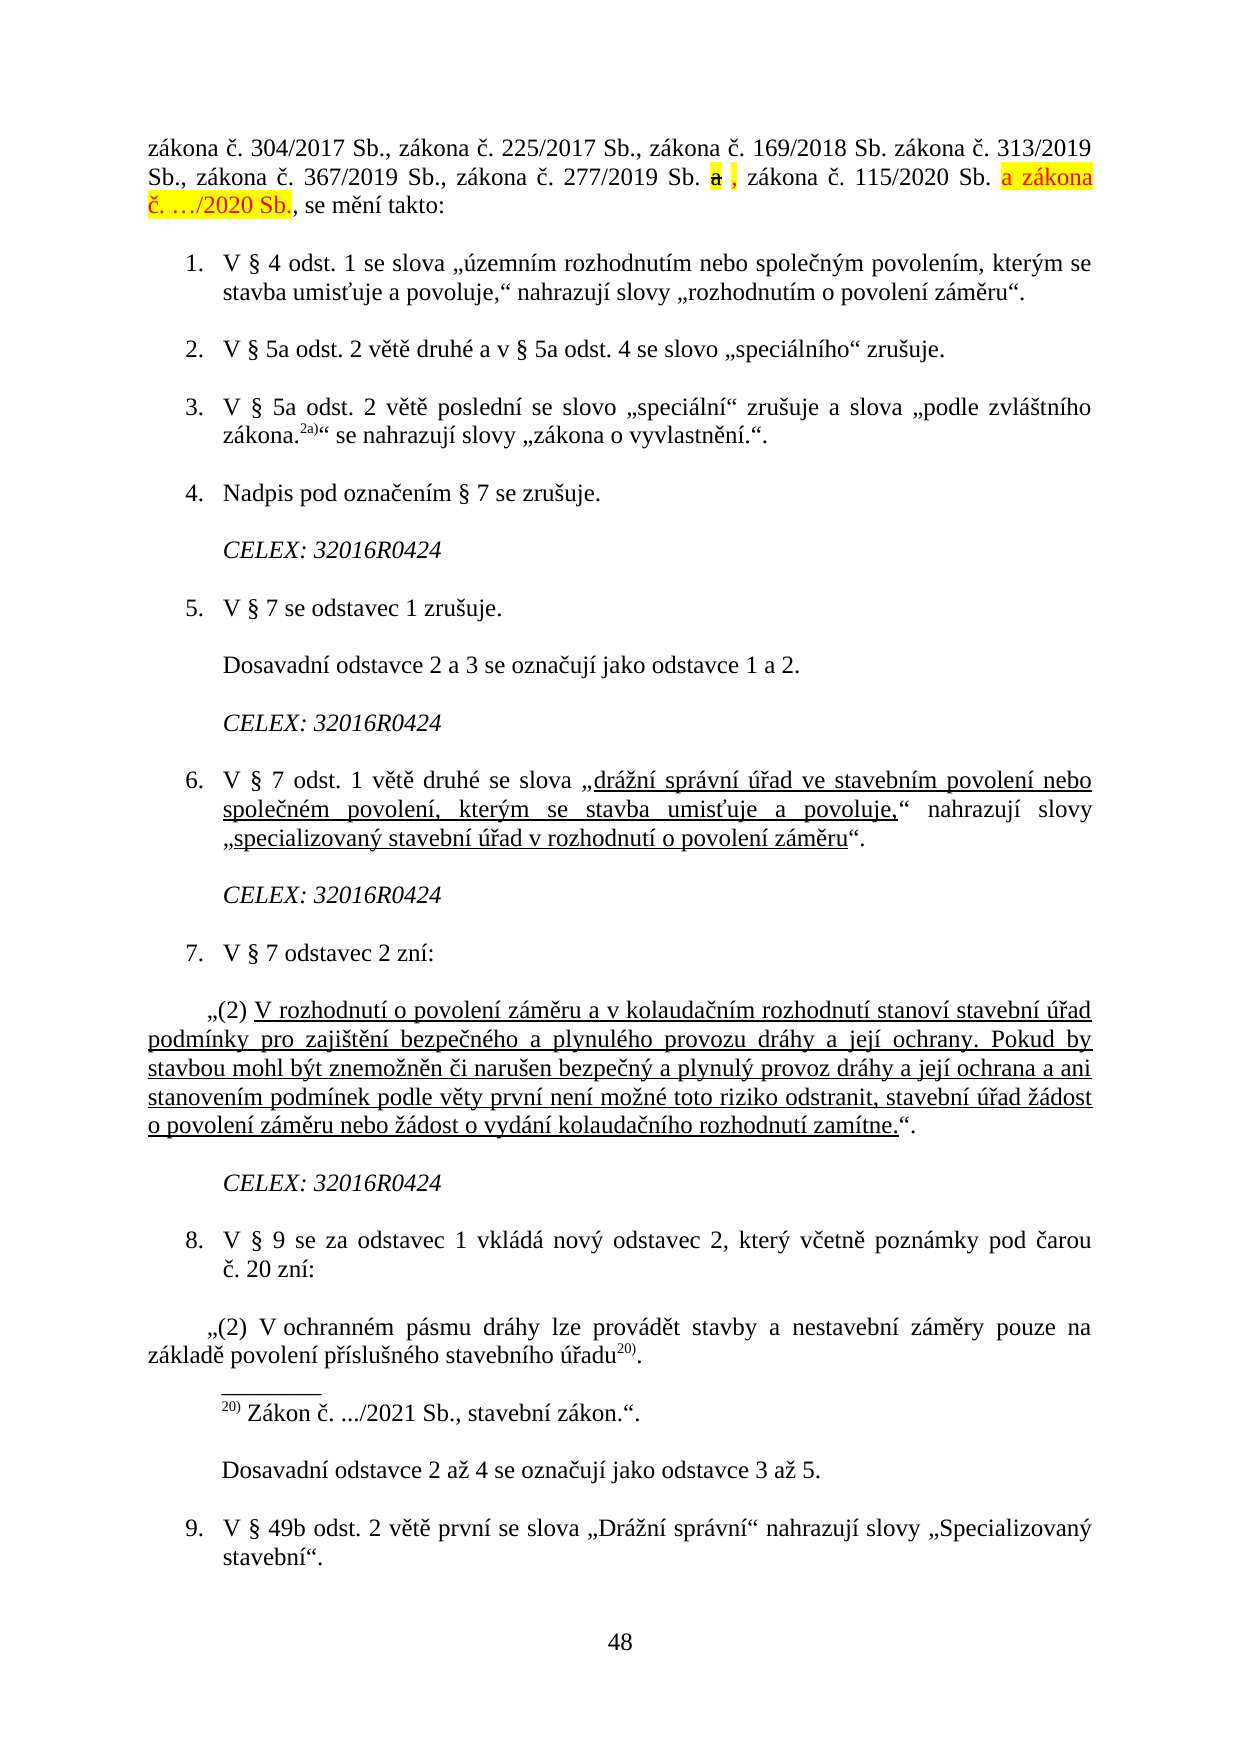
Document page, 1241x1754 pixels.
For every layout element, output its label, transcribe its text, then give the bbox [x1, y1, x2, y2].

list V § 7 odstavec 2 zní: [185, 938, 1093, 967]
text „(2) V ochranném pásmu dráhy lze provádět stavby a nestavební záměry pouze na základě povolení příslušného stavebního úřadu20). [148, 1312, 1093, 1369]
list V § 7 se odstavec 1 zrušuje. [185, 593, 1093, 622]
list „(2) V rozhodnutí o povolení záměru a v kolaudačním rozhodnutí stanoví stavební úřad podmínky pro zajištění bezpečného a plynulého provozu dráhy a její ochrany. Pokud by stavbou mohl být znemožněn či narušen bezpečný a plynulý provoz dráhy a její ochrana a ani stanovením podmínek podle věty první není možné toto riziko odstranit, stavební úřad žádost o povolení záměru nebo žádost o vydání kolaudačního rozhodnutí zamítne.“. [148, 995, 1093, 1049]
list CELEX: 32016R0424 [223, 708, 1093, 737]
text ________ [148, 1369, 1093, 1398]
list „(2) V rozhodnutí o povolení záměru a v kolaudačním rozhodnutí stanoví stavební úřad podmínky pro zajištění bezpečného a plynulého provozu dráhy a její ochrany. Pokud by stavbou mohl být znemožněn či narušen bezpečný a plynulý provoz dráhy a její ochrana a ani stanovením podmínek podle věty první není možné toto riziko odstranit, stavební úřad žádost o povolení záměru nebo žádost o vydání kolaudačního rozhodnutí zamítne.“. [148, 1108, 1093, 1139]
list V § 5a odst. 2 větě druhé a v § 5a odst. 4 se slovo „speciálního“ zrušuje. [185, 334, 1093, 363]
list V § 9 se za odstavec 1 vkládá nový odstavec 2, který včetně poznámky pod čarou č. 20 zní: [185, 1225, 1093, 1283]
list Nadpis pod označením § 7 se zrušuje. [185, 478, 1093, 507]
list V § 49b odst. 2 větě první se slova „Drážní správní“ nahrazují slovy „Specializovaný stavební“. [185, 1513, 1093, 1570]
list CELEX: 32016R0424 [223, 880, 1093, 909]
list CELEX: 32016R0424 [223, 1168, 1093, 1197]
list V § 4 odst. 1 se slova „územním rozhodnutím nebo společným povolením, kterým se stavba umisťuje a povoluje,“ nahrazují slovy „rozhodnutím o povolení záměru“. [185, 248, 1093, 305]
list CELEX: 32016R0424 [223, 535, 1093, 564]
text 20) Zákon č. .../2021 Sb., stavební zákon.“. [148, 1398, 1093, 1427]
list „(2) V rozhodnutí o povolení záměru a v kolaudačním rozhodnutí stanoví stavební úřad podmínky pro zajištění bezpečného a plynulého provozu dráhy a její ochrany. Pokud by stavbou mohl být znemožněn či narušen bezpečný a plynulý provoz dráhy a její ochrana a ani stanovením podmínek podle věty první není možné toto riziko odstranit, stavební úřad žádost o povolení záměru nebo žádost o vydání kolaudačního rozhodnutí zamítne.“. [148, 1051, 1093, 1107]
list V § 7 odst. 1 větě druhé se slova „drážní správní úřad ve stavebním povolení nebo společném povolení, kterým se stavba umisťuje a povoluje,“ nahrazují slovy „specializovaný stavební úřad v rozhodnutí o povolení záměru“. [185, 765, 1093, 852]
text Dosavadní odstavce 2 až 4 se označují jako odstavce 3 až 5. [148, 1455, 1093, 1484]
list Dosavadní odstavce 2 a 3 se označují jako odstavce 1 a 2. [223, 650, 1093, 679]
list V § 5a odst. 2 větě poslední se slovo „speciální“ zrušuje a slova „podle zvláštního zákona.2a)“ se nahrazují slovy „zákona o vyvlastnění.“. [185, 392, 1093, 449]
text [148, 133, 1093, 219]
